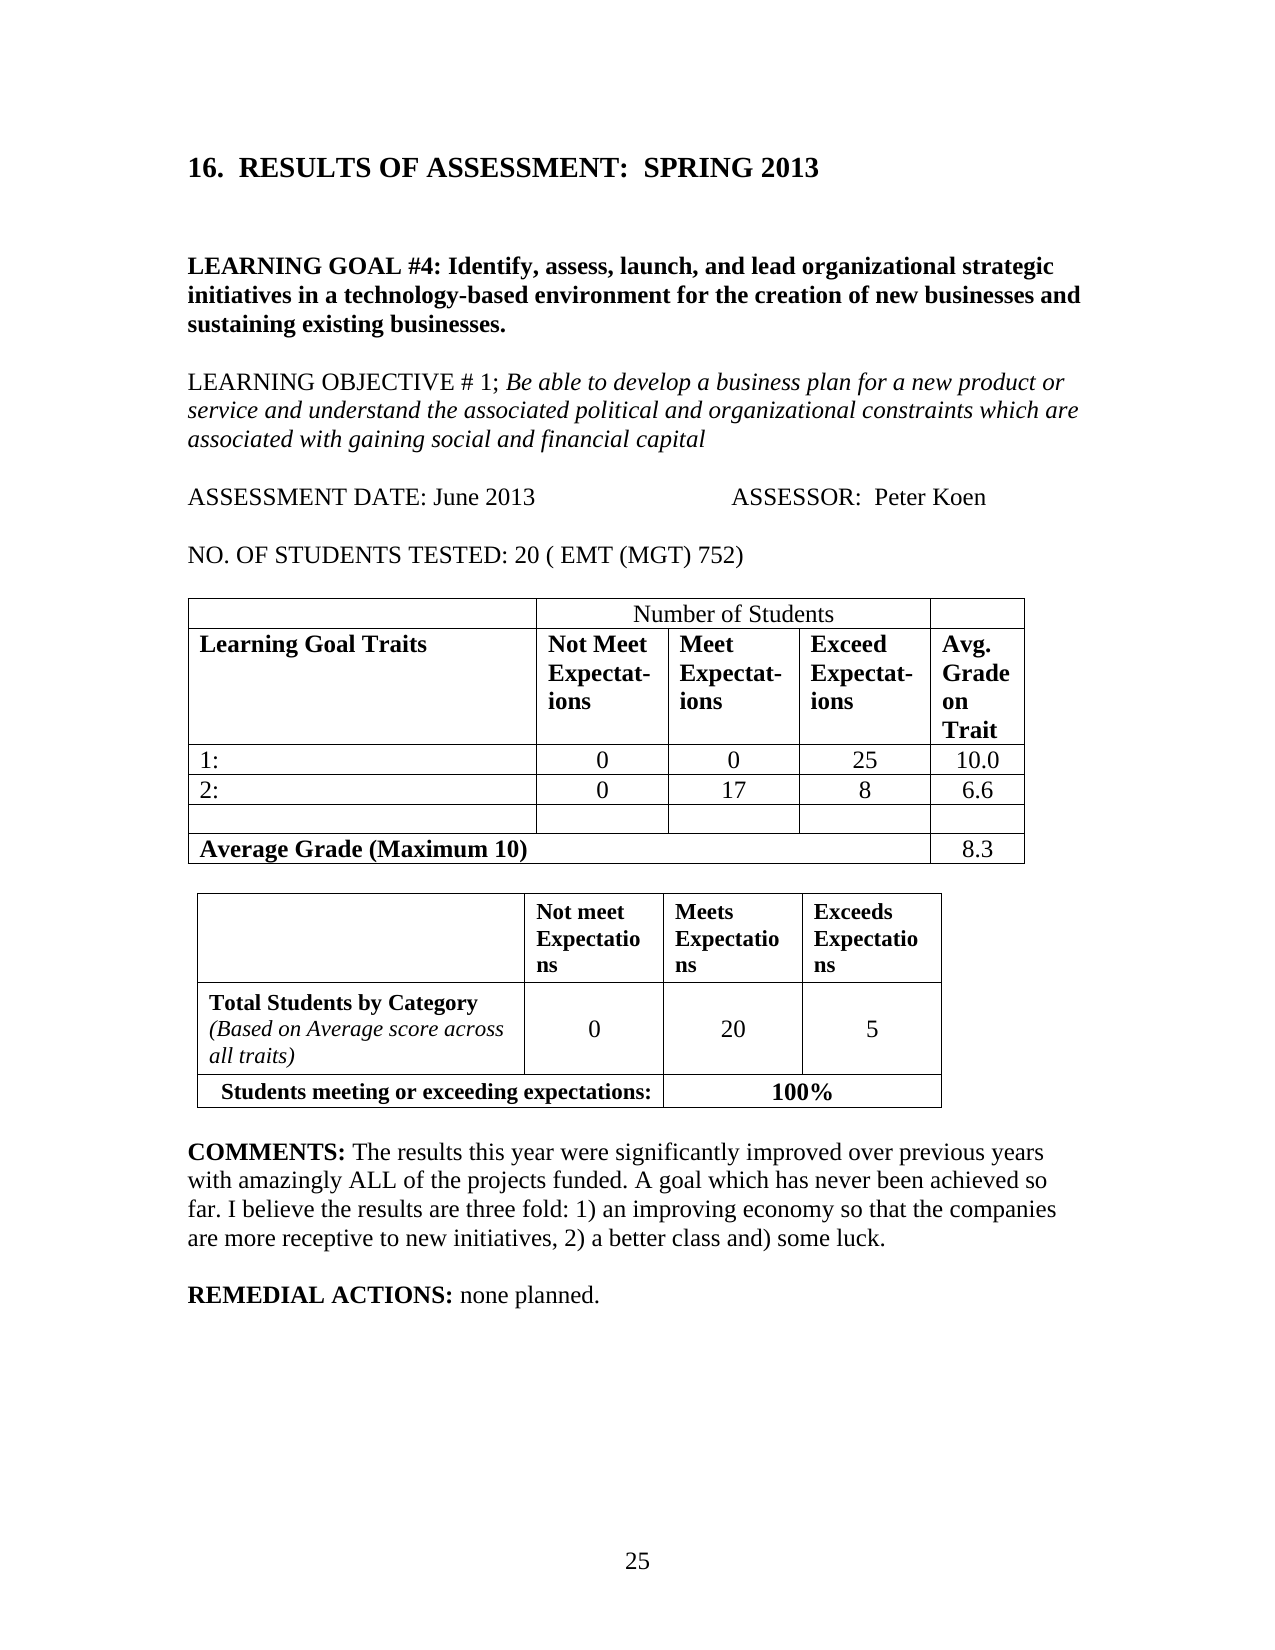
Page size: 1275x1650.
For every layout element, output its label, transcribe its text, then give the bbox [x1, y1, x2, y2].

table_cell 5 [803, 983, 941, 1074]
table_cell 6.6 [931, 775, 1024, 803]
text NO. OF STUDENTS TESTED: 20 ( EMT (MGT) 752) [187, 540, 1087, 569]
text REMEDIAL ACTIONS: none planned. [187, 1280, 1087, 1309]
table_cell 20 [664, 983, 802, 1074]
table_cell [537, 805, 668, 833]
table_header Exceeds Expectations [803, 894, 941, 982]
table_cell 0 [669, 745, 799, 774]
text LEARNING GOAL #4: Identify, assess, launch, and lead organizational strategic initiatives in a technology-based environment for the creation of new businesses and sustaining existing businesses. [187, 251, 1087, 338]
table_cell 1: [189, 745, 536, 774]
table_cell Exceed Expectat-ions [800, 629, 930, 744]
table_cell 25 [800, 745, 930, 774]
table_cell 2: [189, 775, 536, 803]
table_cell 0 [537, 745, 668, 774]
table_cell Learning Goal Traits [189, 629, 536, 744]
table_cell [931, 805, 1024, 833]
table_header [931, 599, 1024, 628]
table_header Number of Students [537, 599, 930, 628]
table_cell 8.3 [931, 834, 1024, 863]
table_header [198, 894, 524, 982]
text COMMENTS: The results this year were significantly improved over previous years with amazingly ALL of the projects funded. A goal which has never been achieved so far. I believe the results are three fold: 1) an improving economy so that the companies are more receptive to new initiatives, 2) a better class and) some luck. [187, 1137, 1087, 1252]
table_header Meets Expectations [664, 894, 802, 982]
table_cell Not Meet Expectat-ions [537, 629, 668, 744]
table_cell 0 [525, 983, 663, 1074]
table_cell Meet Expectat-ions [669, 629, 799, 744]
table_cell 0 [537, 775, 668, 803]
table_cell Average Grade (Maximum 10) [189, 834, 930, 863]
table_cell 17 [669, 775, 799, 803]
table_cell 10.0 [931, 745, 1024, 774]
table_cell 100% [664, 1075, 941, 1107]
table_cell [669, 805, 799, 833]
text LEARNING OBJECTIVE # 1; Be able to develop a business plan for a new product or service and understand the associated political and organizational constraints which are associated with gaining social and financial capital [187, 367, 1087, 453]
table_cell Total Students by Category (Based on Average score across all traits) [198, 983, 524, 1074]
subtitle 16. RESULTS OF ASSESSMENT: SPRING 2013 [187, 150, 1087, 183]
table_cell 8 [800, 775, 930, 803]
table_header Not meet Expectations [525, 894, 663, 982]
table_header [189, 599, 536, 628]
table_cell [800, 805, 930, 833]
table_cell Avg. Grade on Trait [931, 629, 1024, 744]
table_cell Students meeting or exceeding expectations: [198, 1075, 663, 1107]
table_cell [189, 805, 536, 833]
text ASSESSMENT DATE: June 2013 ASSESSOR: Peter Koen [187, 482, 1087, 511]
